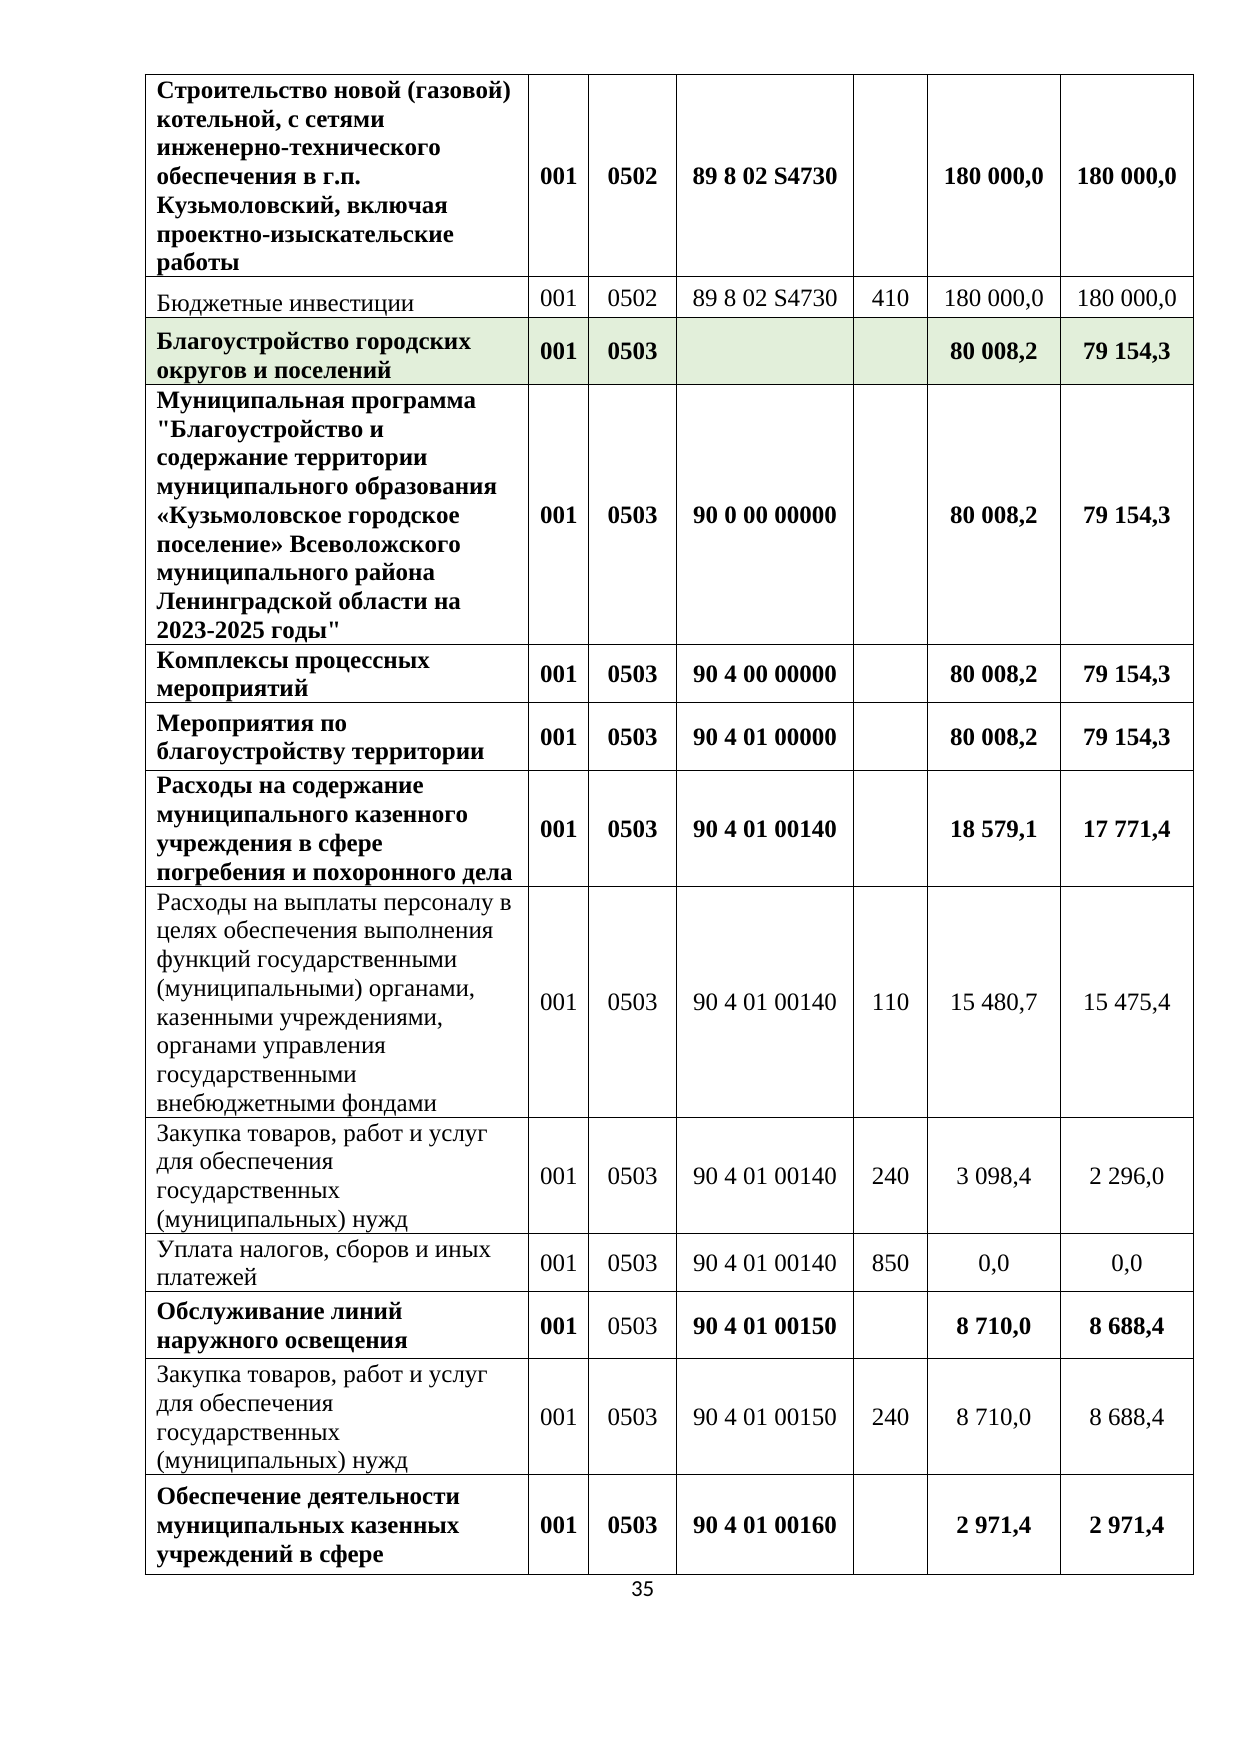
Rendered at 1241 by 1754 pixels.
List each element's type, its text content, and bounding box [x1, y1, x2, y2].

table_cell 410 [854, 277, 927, 317]
table_cell 0503 [589, 1292, 676, 1358]
table_cell Бюджетные инвестиции [146, 277, 528, 317]
table_cell 17 771,4 [1061, 771, 1193, 886]
table_cell 001 [529, 1118, 588, 1233]
table_cell 0,0 [928, 1234, 1060, 1291]
table_cell 001 [529, 645, 588, 702]
table_cell 79 154,3 [1061, 645, 1193, 702]
table_cell Уплата налогов, сборов и иных платежей [146, 1234, 528, 1291]
table_cell 0503 [589, 645, 676, 702]
table_cell 89 8 02 S4730 [677, 277, 853, 317]
table_cell 2 971,4 [1061, 1475, 1193, 1573]
table_cell Расходы на содержание муниципального казенного учреждения в сфере погребения и похоронного дела [146, 771, 528, 886]
table_cell 001 [529, 1234, 588, 1291]
table_cell Закупка товаров, работ и услуг для обеспечения государственных (муниципальных) нужд [146, 1118, 528, 1233]
table_cell 180 000,0 [928, 75, 1060, 276]
table_cell 8 688,4 [1061, 1359, 1193, 1474]
table_cell 001 [529, 1475, 588, 1573]
table_cell 001 [529, 75, 588, 276]
table_cell [854, 645, 927, 702]
table_cell 001 [529, 385, 588, 644]
table_cell 001 [529, 703, 588, 769]
table_cell [854, 75, 927, 276]
table_cell [854, 771, 927, 886]
table_cell 0503 [589, 385, 676, 644]
table_cell 79 154,3 [1061, 318, 1193, 384]
table_cell 79 154,3 [1061, 703, 1193, 769]
table_cell Мероприятия по благоустройству территории [146, 703, 528, 769]
table_cell 180 000,0 [928, 277, 1060, 317]
table_cell 001 [529, 277, 588, 317]
table_cell 90 4 00 00000 [677, 645, 853, 702]
table_cell 240 [854, 1118, 927, 1233]
table_cell 0503 [589, 887, 676, 1117]
table_cell 90 4 01 00150 [677, 1359, 853, 1474]
table_cell Благоустройство городских округов и поселений [146, 318, 528, 384]
table_cell 180 000,0 [1061, 75, 1193, 276]
table_cell 001 [529, 771, 588, 886]
table_cell [854, 318, 927, 384]
table_cell 0503 [589, 703, 676, 769]
table_cell 90 4 01 00150 [677, 1292, 853, 1358]
table_cell 18 579,1 [928, 771, 1060, 886]
table_cell 0503 [589, 1359, 676, 1474]
table_cell 8 710,0 [928, 1292, 1060, 1358]
table_cell 90 4 01 00140 [677, 1118, 853, 1233]
table_cell [854, 703, 927, 769]
table_cell 2 971,4 [928, 1475, 1060, 1573]
table_cell 2 296,0 [1061, 1118, 1193, 1233]
table_cell 001 [529, 318, 588, 384]
table_cell 0,0 [1061, 1234, 1193, 1291]
table_cell 90 4 01 00140 [677, 887, 853, 1117]
table_cell 80 008,2 [928, 318, 1060, 384]
table_cell 80 008,2 [928, 645, 1060, 702]
table_cell 90 4 01 00140 [677, 1234, 853, 1291]
table_cell [677, 318, 853, 384]
table_cell [854, 1475, 927, 1573]
table_cell 0503 [589, 1234, 676, 1291]
table_cell 180 000,0 [1061, 277, 1193, 317]
table_cell 80 008,2 [928, 385, 1060, 644]
table_cell 001 [529, 887, 588, 1117]
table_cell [146, 1475, 528, 1573]
table_cell 0503 [589, 1475, 676, 1573]
table_cell Строительство новой (газовой) котельной, с сетями инженерно-технического обеспечения в г.п. Кузьмоловский, включая проектно-изыскательские работы [146, 75, 528, 276]
table_cell 80 008,2 [928, 703, 1060, 769]
table_cell Комплексы процессных мероприятий [146, 645, 528, 702]
table_cell 79 154,3 [1061, 385, 1193, 644]
table_cell 0502 [589, 277, 676, 317]
table_cell 89 8 02 S4730 [677, 75, 853, 276]
table_cell 15 475,4 [1061, 887, 1193, 1117]
table_cell 001 [529, 1292, 588, 1358]
table_cell 0503 [589, 1118, 676, 1233]
table_cell Муниципальная программа "Благоустройство и содержание территории муниципального образования «Кузьмоловское городское поселение» Всеволожского муниципального района Ленинградской области на 2023-2025 годы" [146, 385, 528, 644]
table_cell 8 710,0 [928, 1359, 1060, 1474]
table_cell Расходы на выплаты персоналу в целях обеспечения выполнения функций государственными (муниципальными) органами, казенными учреждениями, органами управления государственными внебюджетными фондами [146, 887, 528, 1117]
table_cell 240 [854, 1359, 927, 1474]
table_cell 0503 [589, 771, 676, 886]
table_cell 0502 [589, 75, 676, 276]
table_cell 90 0 00 00000 [677, 385, 853, 644]
table_cell Обслуживание линий наружного освещения [146, 1292, 528, 1358]
table_cell 90 4 01 00000 [677, 703, 853, 769]
table_cell 8 688,4 [1061, 1292, 1193, 1358]
table_cell Закупка товаров, работ и услуг для обеспечения государственных (муниципальных) нужд [146, 1359, 528, 1474]
table_cell [854, 1292, 927, 1358]
table_cell 90 4 01 00140 [677, 771, 853, 886]
table_cell 0503 [589, 318, 676, 384]
table_cell 90 4 01 00160 [677, 1475, 853, 1573]
table_cell 001 [529, 1359, 588, 1474]
table_cell 110 [854, 887, 927, 1117]
table_cell [854, 385, 927, 644]
table_cell 3 098,4 [928, 1118, 1060, 1233]
table_cell 15 480,7 [928, 887, 1060, 1117]
table_cell 850 [854, 1234, 927, 1291]
